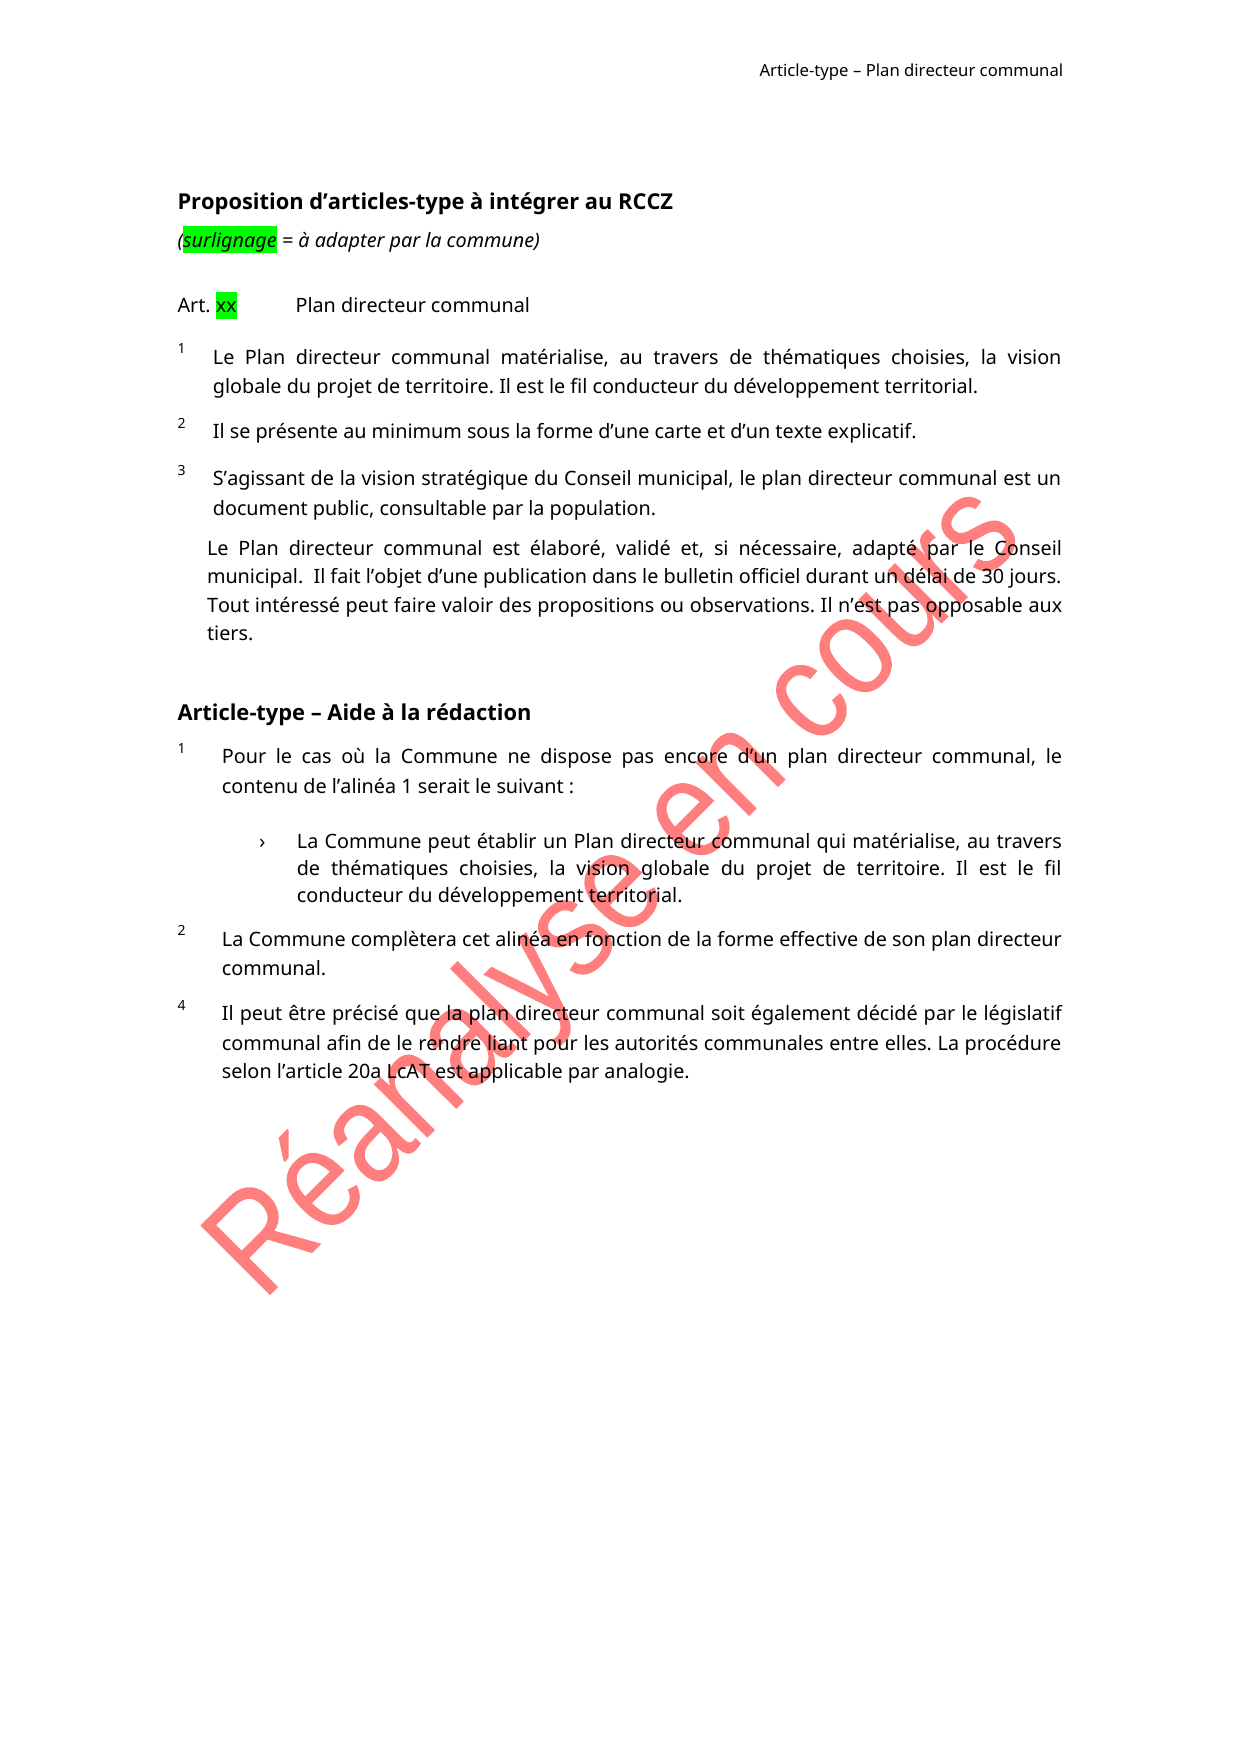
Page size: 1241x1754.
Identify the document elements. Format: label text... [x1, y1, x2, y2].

list Il peut être précisé que la plan directeur communal soit également décidé par le législatif communal afin de le rendre liant pour les autorités communales entre elles. La procédure selon l’article 20a LcAT est applicable par analogie. [177, 995, 1063, 1084]
text Proposition d’articles-type à intégrer au RCCZ [177, 190, 1063, 215]
text Article-type – Aide à la rédaction [177, 701, 1063, 726]
list La Commune complètera cet alinéa en fonction de la forme effective de son plan directeur communal. [177, 921, 1063, 981]
list Le Plan directeur communal est élaboré, validé et, si nécessaire, adapté par le Conseil municipal. Il fait l’objet d’une publication dans le bulletin officiel durant un délai de 30 jours. Tout intéressé peut faire valoir des propositions ou observations. Il n’est pas opposable aux tiers. [207, 534, 1063, 646]
text Art. xx Plan directeur communal [237, 292, 1063, 319]
text (surlignage = à adapter par la commune) [277, 227, 1063, 252]
list Pour le cas où la Commune ne dispose pas encore d’un plan directeur communal, le contenu de l’alinéa 1 serait le suivant : [177, 738, 1063, 799]
list La Commune peut établir un Plan directeur communal qui matérialise, au travers de thématiques choisies, la vision globale du projet de territoire. Il est le fil conducteur du développement territorial. [259, 827, 1063, 908]
text Le Plan directeur communal matérialise, au travers de thématiques choisies, la vision globale du projet de territoire. Il est le fil conducteur du développement territorial. [177, 339, 1063, 399]
text Il se présente au minimum sous la forme d’une carte et d’un texte explicatif. [177, 413, 1063, 446]
text S’agissant de la vision stratégique du Conseil municipal, le plan directeur communal est un document public, consultable par la population. [177, 460, 1063, 521]
